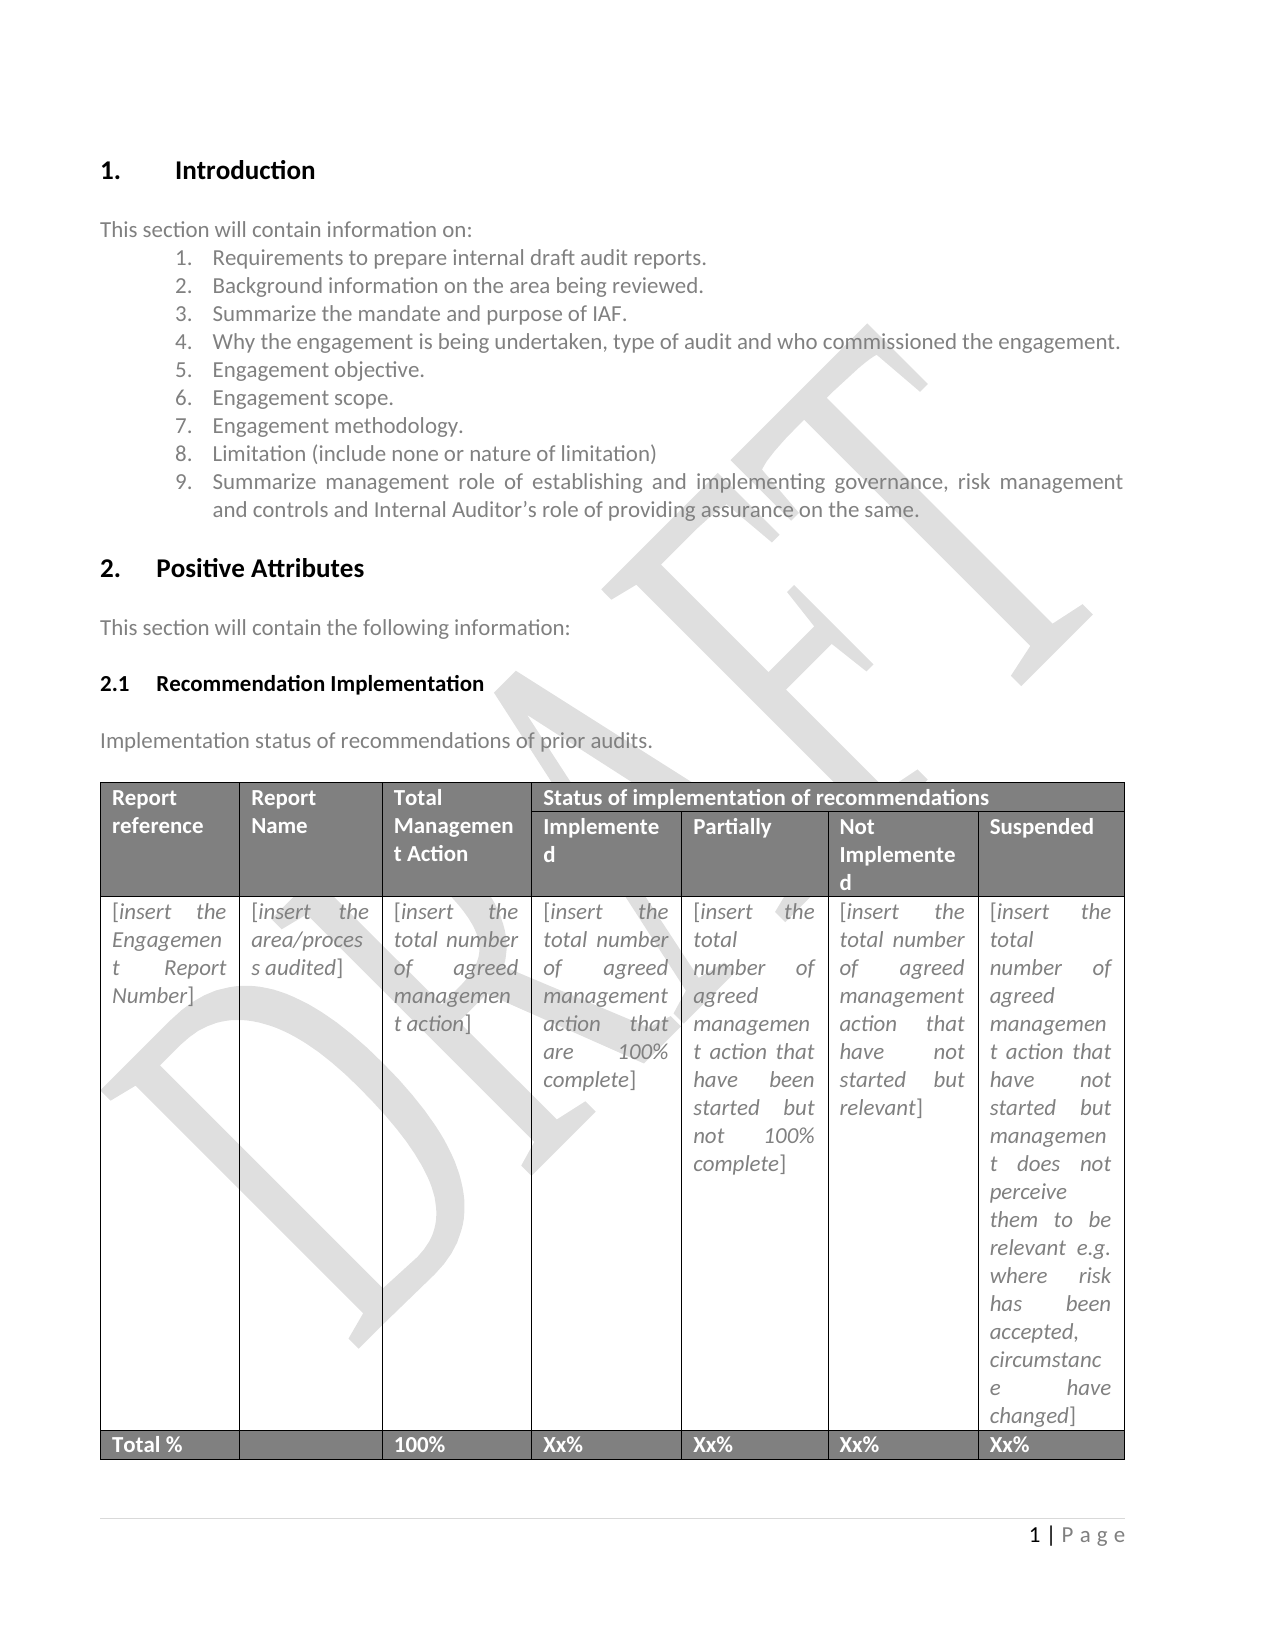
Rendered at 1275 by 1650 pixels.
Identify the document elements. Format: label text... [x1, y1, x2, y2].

list Why the engagement is being undertaken, type of audit and who commissioned the engagement. [175, 327, 1125, 355]
list Summarize the mandate and purpose of IAF. [175, 299, 1125, 327]
table_cell Total % [101, 1431, 239, 1459]
table_cell 100% [383, 1431, 531, 1459]
list Summarize management role of establishing and implementing governance, risk management and controls and Internal Auditor’s role of providing assurance on the same. [175, 467, 1125, 523]
list Requirements to prepare internal draft audit reports. [175, 243, 1125, 271]
table_cell [insert the Engagement Report Number] [101, 897, 239, 1429]
text Implementation status of recommendations of prior audits. [100, 726, 1125, 754]
list Engagement scope. [175, 383, 1125, 411]
list Engagement objective. [175, 355, 1125, 383]
table_header Status of implementation of recommendations [532, 783, 1124, 811]
list Limitation (include none or nature of limitation) [175, 439, 1125, 467]
text This section will contain information on: [100, 215, 1125, 243]
table_cell [240, 1431, 382, 1459]
subtitle Introduction [100, 153, 1125, 186]
table_cell [insert the total number of agreed management action that have not started but relevant] [829, 897, 978, 1429]
table_cell Xx% [829, 1431, 978, 1459]
subtitle Positive Attributes [100, 551, 1125, 584]
table_cell Xx% [682, 1431, 828, 1459]
table_cell Xx% [532, 1431, 681, 1459]
table_cell [insert the total number of agreed management action that are 100% complete] [532, 897, 681, 1429]
table_header Report Name [240, 783, 382, 896]
table_cell Not Implemented [829, 812, 978, 896]
subtitle 2.1 Recommendation Implementation [100, 669, 1125, 697]
table_cell Suspended [979, 812, 1124, 896]
table_cell Implemented [532, 812, 681, 896]
table_cell Xx% [979, 1431, 1124, 1459]
table_header Total Management Action [383, 783, 531, 896]
list Background information on the area being reviewed. [175, 271, 1125, 299]
list Engagement methodology. [175, 411, 1125, 439]
table_cell Partially [682, 812, 828, 896]
table_cell [insert the total number of agreed management action that have been started but not 100% complete] [682, 897, 828, 1429]
table_header Report reference [101, 783, 239, 896]
text This section will contain the following information: [100, 613, 1125, 641]
table_cell [insert the total number of agreed management action] [383, 897, 531, 1429]
table_cell [insert the total number of agreed management action that have not started but management does not perceive them to be relevant e.g. where risk has been accepted, circumstance have changed] [979, 897, 1124, 1429]
table_cell [insert the area/process audited] [240, 897, 382, 1429]
